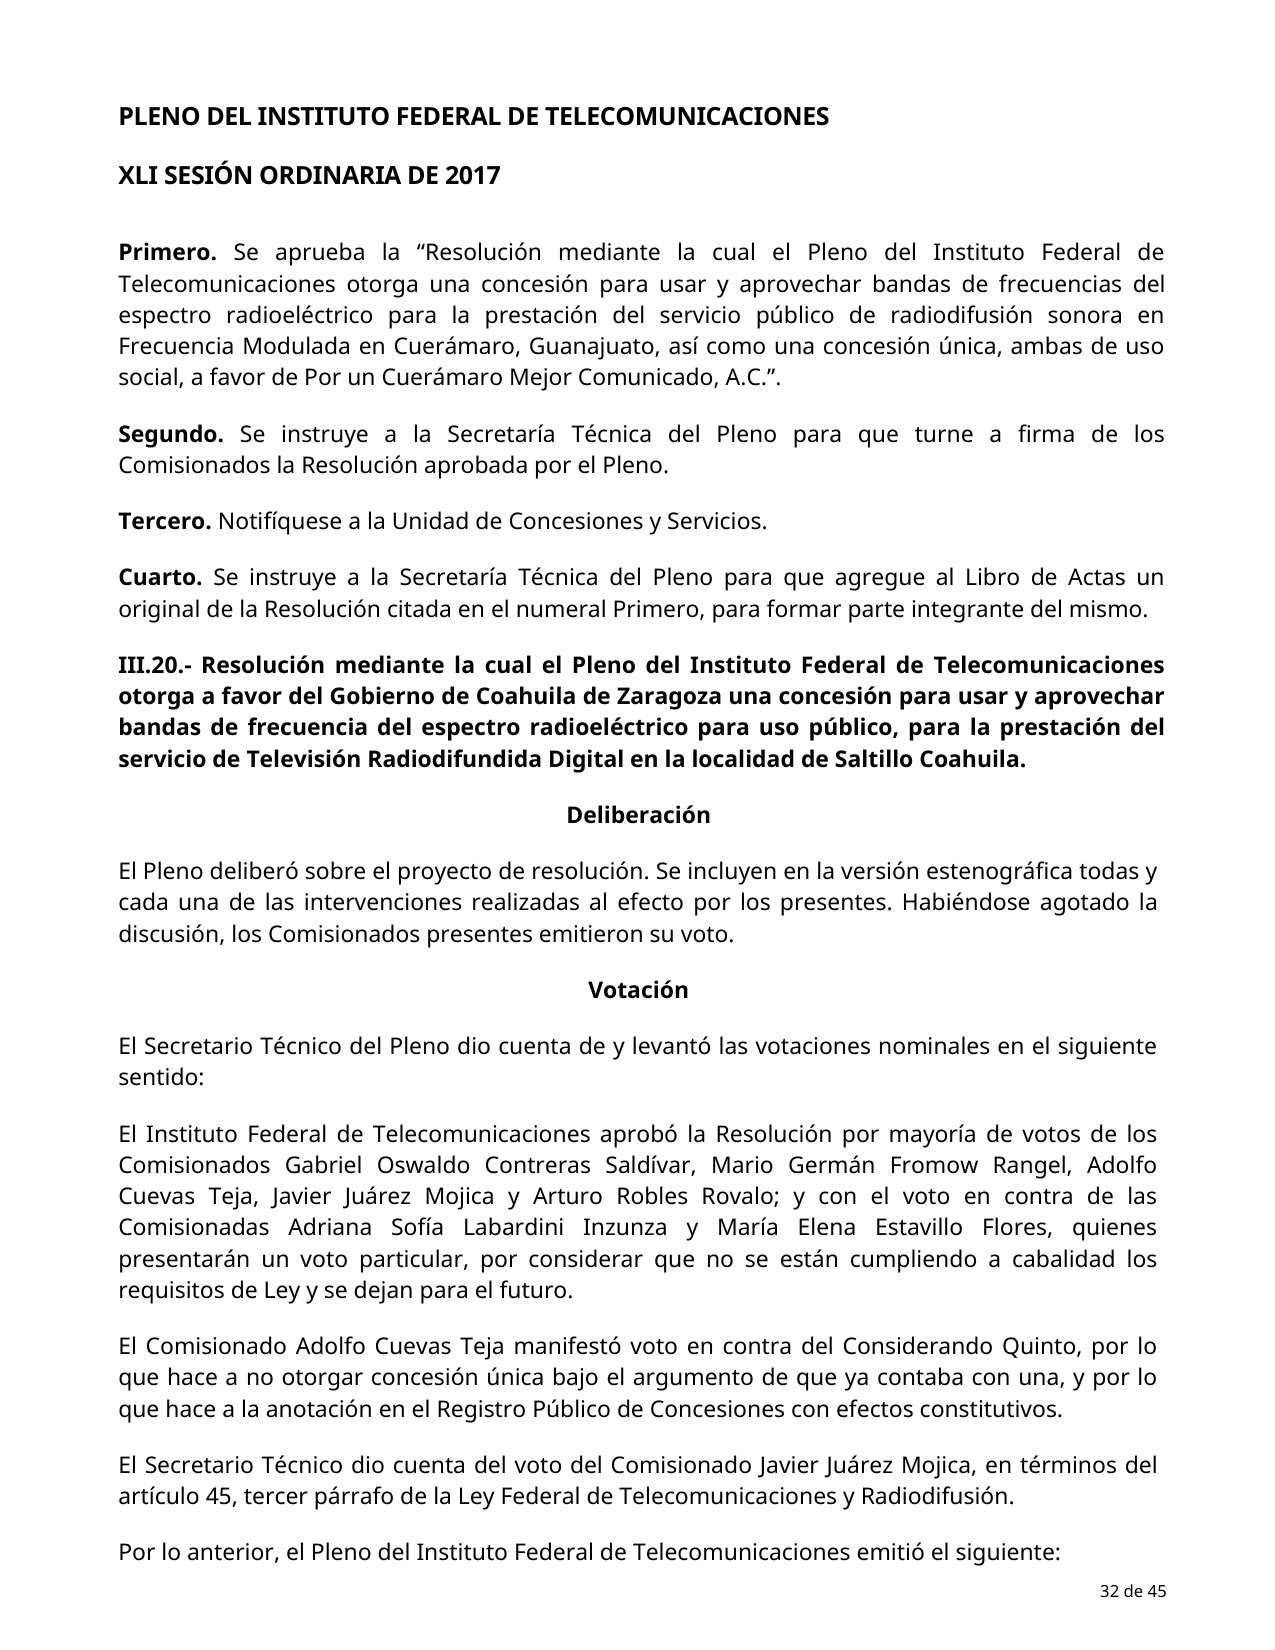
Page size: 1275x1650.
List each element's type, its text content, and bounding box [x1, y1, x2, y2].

list Primero. Se aprueba la “Resolución mediante la cual el Pleno del Instituto Federal de Telecomunicaciones otorga una concesión para usar y aprovechar bandas de frecuencias del espectro radioeléctrico para la prestación del servicio público de radiodifusión sonora en Frecuencia Modulada en Cuerámaro, Guanajuato, así como una concesión única, ambas de uso social, a favor de Por un Cuerámaro Mejor Comunicado, A.C.”. [118, 236, 1166, 392]
text Segundo. Se instruye a la Secretaría Técnica del Pleno para que turne a firma de los Comisionados la Resolución aprobada por el Pleno. [118, 417, 1166, 480]
text Por lo anterior, el Pleno del Instituto Federal de Telecomunicaciones emitió el siguiente: [118, 1536, 1159, 1567]
text Cuarto. Se instruye a la Secretaría Técnica del Pleno para que agregue al Libro de Actas un original de la Resolución citada en el numeral Primero, para formar parte integrante del mismo. [118, 561, 1166, 624]
text III.20.- Resolución mediante la cual el Pleno del Instituto Federal de Telecomunicaciones otorga a favor del Gobierno de Coahuila de Zaragoza una concesión para usar y aprovechar bandas de frecuencia del espectro radioeléctrico para uso público, para la prestación del servicio de Televisión Radiodifundida Digital en la localidad de Saltillo Coahuila. [118, 649, 1166, 774]
text El Instituto Federal de Telecomunicaciones aprobó la Resolución por mayoría de votos de los Comisionados Gabriel Oswaldo Contreras Saldívar, Mario Germán Fromow Rangel, Adolfo Cuevas Teja, Javier Juárez Mojica y Arturo Robles Rovalo; y con el voto en contra de las Comisionadas Adriana Sofía Labardini Inzunza y María Elena Estavillo Flores, quienes presentarán un voto particular, por considerar que no se están cumpliendo a cabalidad los requisitos de Ley y se dejan para el futuro. [118, 1117, 1159, 1305]
text El Pleno deliberó sobre el proyecto de resolución. Se incluyen en la versión estenográfica todas y cada una de las intervenciones realizadas al efecto por los presentes. Habiéndose agotado la discusión, los Comisionados presentes emitieron su voto. [118, 855, 1159, 949]
text Tercero. Notifíquese a la Unidad de Concesiones y Servicios. [118, 505, 1166, 536]
text El Secretario Técnico del Pleno dio cuenta de y levantó las votaciones nominales en el siguiente sentido: [118, 1030, 1159, 1092]
text Votación [118, 974, 1159, 1005]
text El Comisionado Adolfo Cuevas Teja manifestó voto en contra del Considerando Quinto, por lo que hace a no otorgar concesión única bajo el argumento de que ya contaba con una, y por lo que hace a la anotación en el Registro Público de Concesiones con efectos constitutivos. [118, 1330, 1159, 1424]
text Deliberación [118, 799, 1159, 830]
text El Secretario Técnico dio cuenta del voto del Comisionado Javier Juárez Mojica, en términos del artículo 45, tercer párrafo de la Ley Federal de Telecomunicaciones y Radiodifusión. [118, 1449, 1159, 1511]
